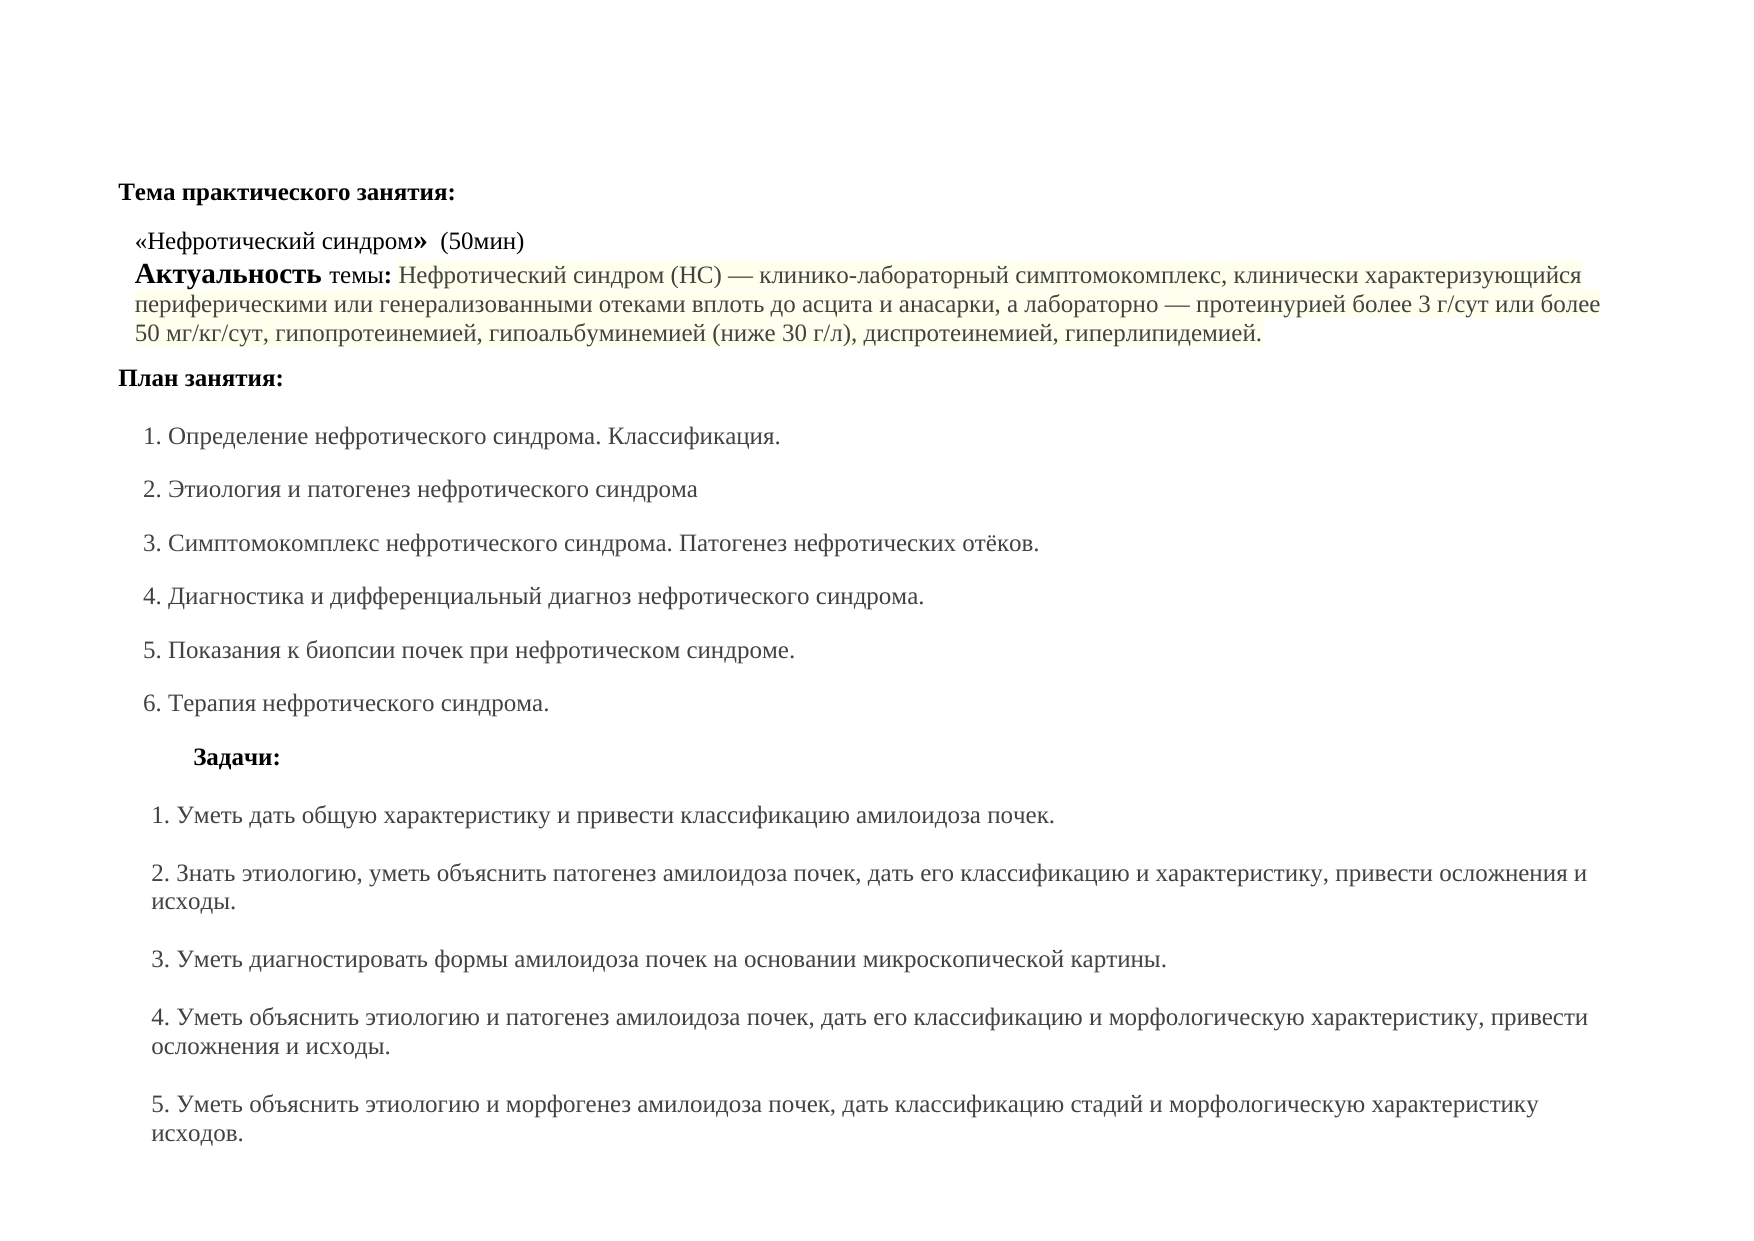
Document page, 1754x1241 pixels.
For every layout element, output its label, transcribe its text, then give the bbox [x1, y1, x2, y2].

text 3. Уметь диагностировать формы амилоидоза почек на основании микроскопической картины. [151, 944, 1603, 973]
text Тема практического занятия: [118, 177, 1636, 206]
text Задачи: [193, 742, 1636, 771]
text «Нефротический синдром» (50мин) Актуальность темы: Нефротический синдром (НС) — клинико-лабораторный симптомокомплекс, клинически характеризующийся периферическими или генерализованными отеками вплоть до асцита и анасарки, а лабораторно — протеинурией более 3 г/сут или более 50 мг/кг/сут, гипопротеинемией, гипоальбуминемией (ниже 30 г/л), диспротеинемией, гиперлипидемией. [134, 222, 1619, 347]
text 2. Знать этиологию, уметь объяснить патогенез амилоидоза почек, дать его классификацию и характеристику, привести осложнения и исходы. [151, 858, 1603, 915]
text 5. Показания к биопсии почек при нефротическом синдроме. [143, 635, 1611, 664]
text 1. Уметь дать общую характеристику и привести классификацию амилоидоза почек. [151, 800, 1603, 828]
text 1. Определение нефротического синдрома. Классификация. [143, 421, 1611, 450]
text План занятия: [118, 363, 1636, 392]
text 2. Этиология и патогенез нефротического синдрома [143, 474, 1611, 503]
text 3. Симптомокомплекс нефротического синдрома. Патогенез нефротических отёков. [143, 528, 1611, 557]
text 6. Терапия нефротического синдрома. [143, 688, 1611, 717]
text 4. Уметь объяснить этиологию и патогенез амилоидоза почек, дать его классификацию и морфологическую характеристику, привести осложнения и исходы. [151, 1002, 1603, 1060]
text 4. Диагностика и дифференциальный диагноз нефротического синдрома. [143, 581, 1611, 610]
text 5. Уметь объяснить этиологию и морфогенез амилоидоза почек, дать классификацию стадий и морфологическую характеристику исходов. [151, 1089, 1603, 1146]
